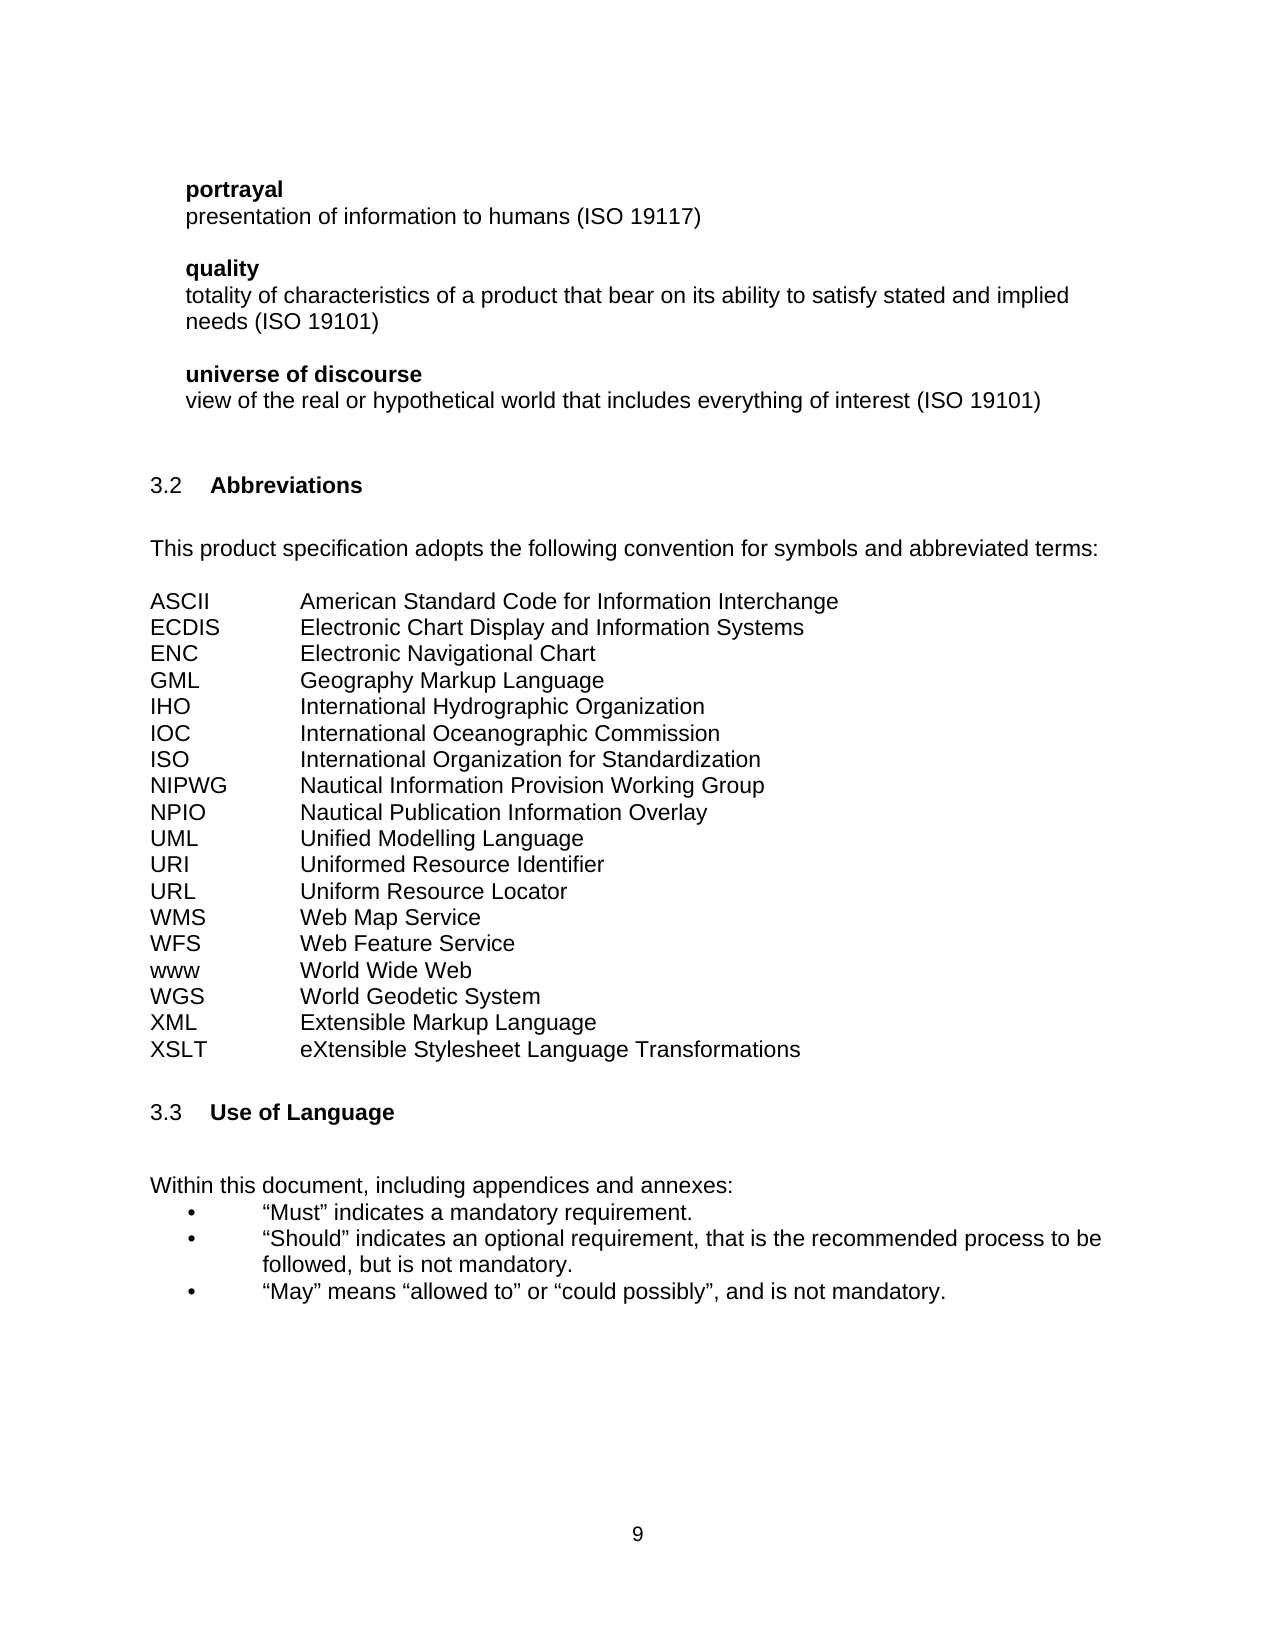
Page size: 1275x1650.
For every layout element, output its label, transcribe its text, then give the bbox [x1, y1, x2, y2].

text ASCII American Standard Code for Information Interchange ECDIS Electronic Chart Display and Information Systems ENC Electronic Navigational Chart GML Geography Markup Language IHO International Hydrographic Organization IOC International Oceanographic Commission ISO International Organization for Standardization NIPWG Nautical Information Provision Working Group NPIO Nautical Publication Information Overlay UML Unified Modelling Language URI Uniformed Resource Identifier URL Uniform Resource Locator WMS Web Map Service WFS Web Feature Service www World Wide Web WGS World Geodetic System XML Extensible Markup Language XSLT eXtensible Stylesheet Language Transformations [150, 588, 1125, 1088]
list “Must” indicates a mandatory requirement. [187, 1199, 1125, 1225]
text presentation of information to humans (ISO 19117) [150, 203, 1125, 229]
text This product specification adopts the following convention for symbols and abbreviated terms: [150, 535, 1125, 561]
subtitle Abbreviations [150, 472, 1125, 498]
list “Should” indicates an optional requirement, that is the recommended process to be followed, but is not mandatory. [187, 1225, 1125, 1278]
text quality [150, 255, 1125, 282]
text Within this document, including appendices and annexes: [150, 1172, 1125, 1199]
text portrayal [150, 176, 1125, 203]
text universe of discourse [150, 361, 1125, 387]
list “May” means “allowed to” or “could possibly”, and is not mandatory. [187, 1278, 1125, 1304]
text view of the real or hypothetical world that includes everything of interest (ISO 19101) [150, 387, 1125, 413]
text totality of characteristics of a product that bear on its ability to satisfy stated and implied needs (ISO 19101) [185, 282, 1125, 334]
subtitle Use of Language [150, 1099, 1125, 1125]
